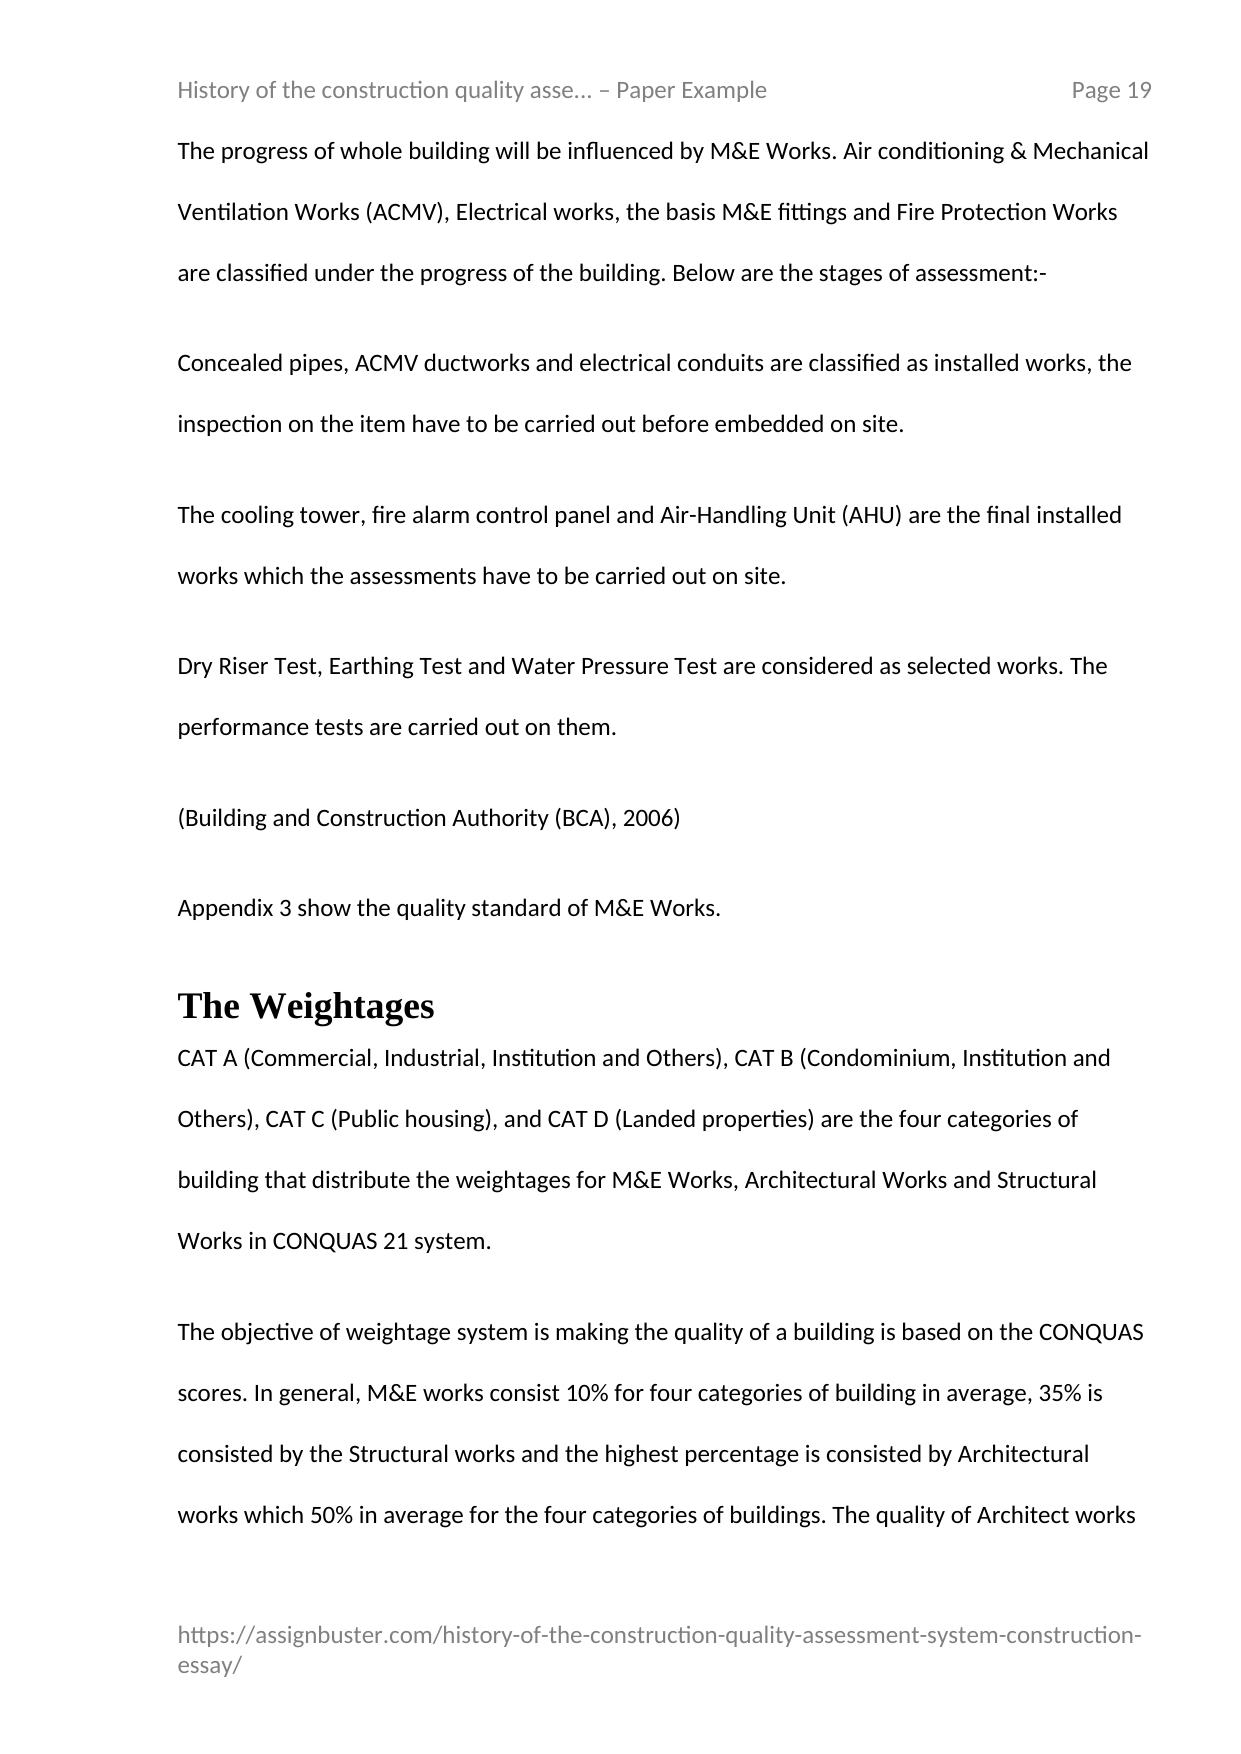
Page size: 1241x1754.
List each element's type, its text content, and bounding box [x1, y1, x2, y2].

text (Building and Construction Authority (BCA), 2006) [177, 802, 1152, 833]
text Appendix 3 show the quality standard of M&E Works. [177, 893, 1152, 923]
subtitle The Weightages [177, 983, 1152, 1026]
text CAT A (Commercial, Industrial, Institution and Others), CAT B (Condominium, Institution and Others), CAT C (Public housing), and CAT D (Landed properties) are the four categories of building that distribute the weightages for M&E Works, Architectural Works and Structural Works in CONQUAS 21 system. [177, 1042, 1152, 1256]
text Dry Riser Test, Earthing Test and Water Pressure Test are considered as selected works. The performance tests are carried out on them. [177, 651, 1152, 742]
text The progress of whole building will be influenced by M&E Works. Air conditioning & Mechanical Ventilation Works (ACMV), Electrical works, the basis M&E fittings and Fire Protection Works are classified under the progress of the building. Below are the stages of assessment:- [177, 135, 1152, 287]
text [177, 1316, 1152, 1529]
text The cooling tower, fire alarm control panel and Air-Handling Unit (AHU) are the final installed works which the assessments have to be carried out on site. [177, 499, 1152, 591]
text Concealed pipes, ACMV ductworks and electrical conduits are classified as installed works, the inspection on the item have to be carried out before embedded on site. [177, 347, 1152, 439]
